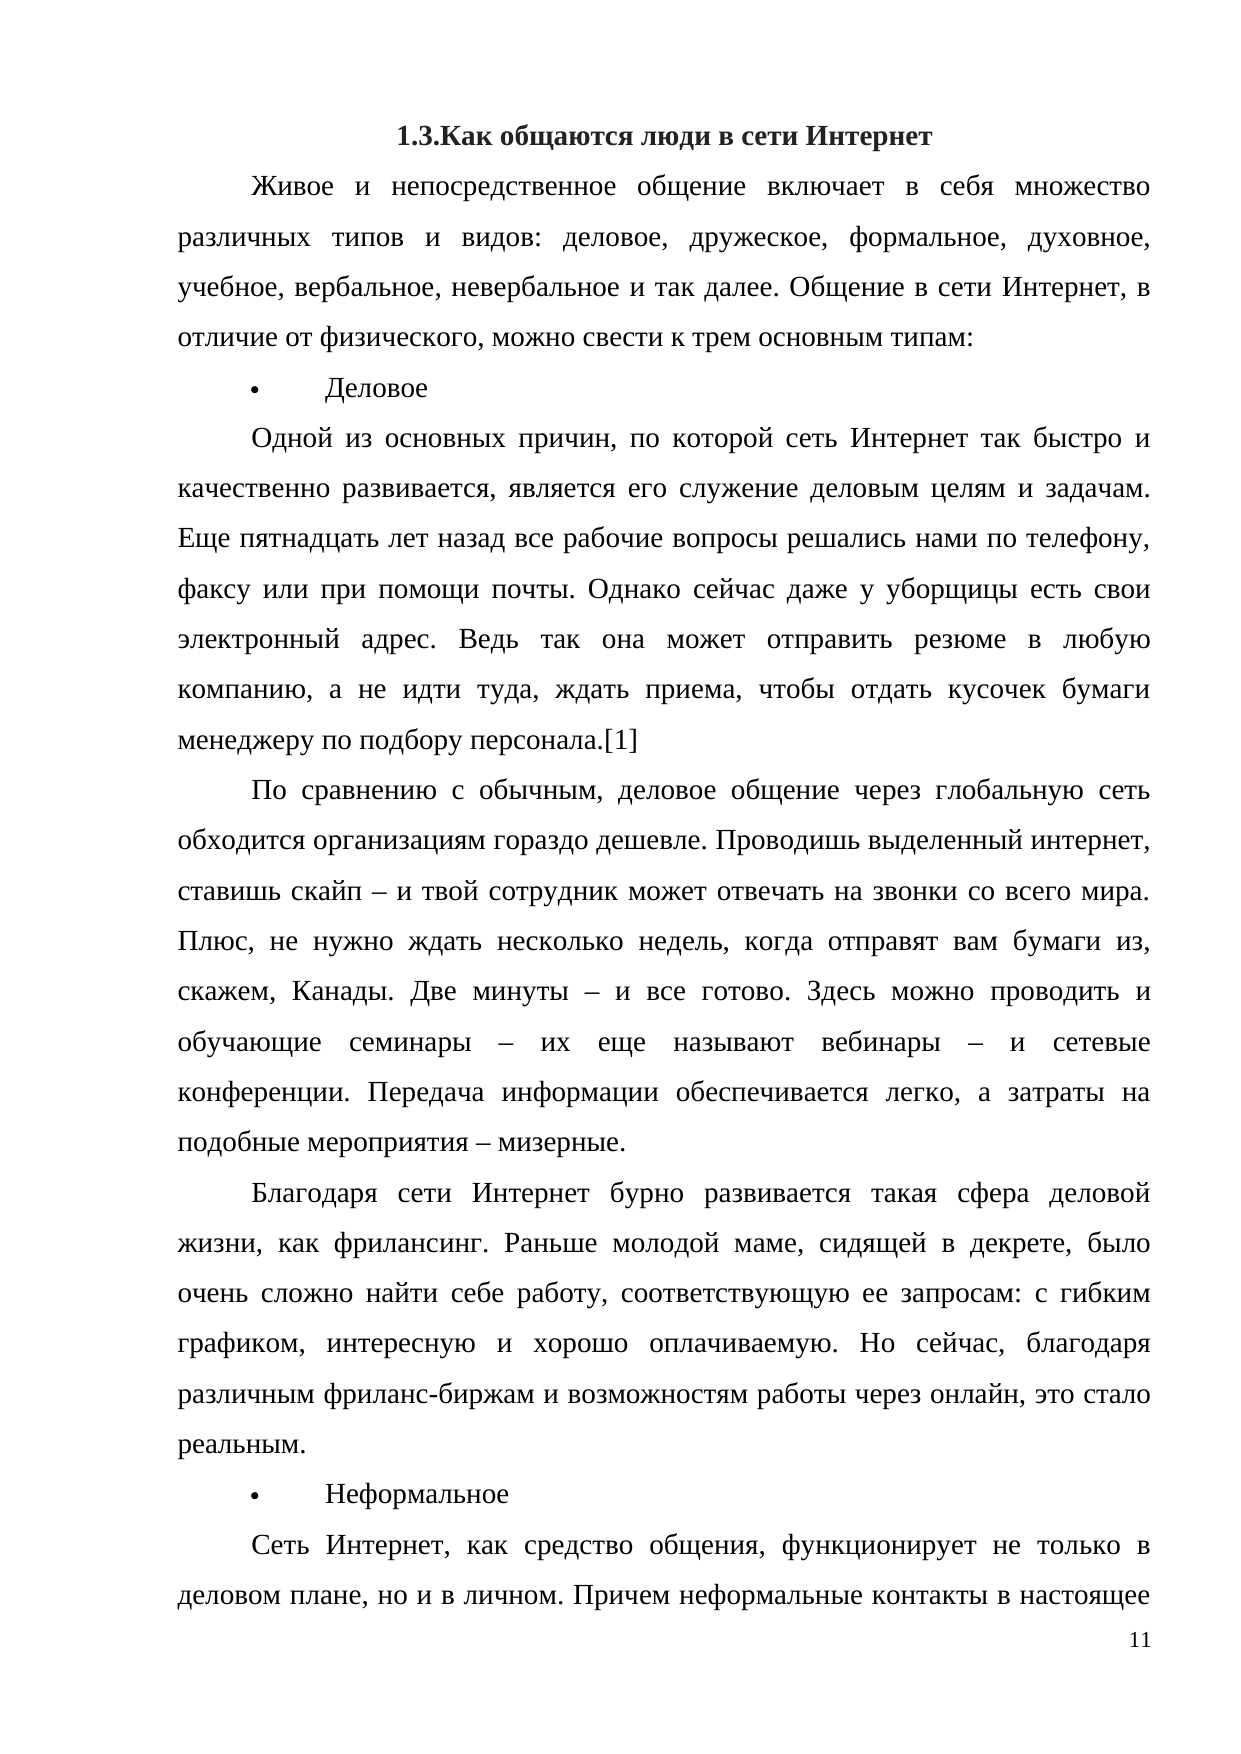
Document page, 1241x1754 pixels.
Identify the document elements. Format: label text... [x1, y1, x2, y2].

text Живое и непосредственное общение включает в себя множество различных типов и видов: деловое, дружеское, формальное, духовное, учебное, вербальное, невербальное и так далее. Общение в сети Интернет, в отличие от физического, можно свести к трем основным типам: [177, 168, 1152, 353]
text По сравнению с обычным, деловое общение через глобальную сеть обходится организациям гораздо дешевле. Проводишь выделенный интернет, ставишь скайп – и твой сотрудник может отвечать на звонки со всего мира. Плюс, не нужно ждать несколько недель, когда отправят вам бумаги из, скажем, Канады. Две минуты – и все готово. Здесь можно проводить и обучающие семинары – их еще называют вебинары – и сетевые конференции. Передача информации обеспечивается легко, а затраты на подобные мероприятия – мизерные. [177, 772, 1152, 1158]
list Неформальное [177, 1477, 1152, 1510]
text 1.3.Как общаются люди в сети Интернет [177, 118, 1152, 152]
text Благодаря сети Интернет бурно развивается такая сфера деловой жизни, как фрилансинг. Раньше молодой маме, сидящей в декрете, было очень сложно найти себе работу, соответствующую ее запросам: с гибким графиком, интересную и хорошо оплачиваемую. Но сейчас, благодаря различным фриланс-биржам и возможностям работы через онлайн, это стало реальным. [177, 1175, 1152, 1460]
text Одной из основных причин, по которой сеть Интернет так быстро и качественно развивается, является его служение деловым целям и задачам. Еще пятнадцать лет назад все рабочие вопросы решались нами по телефону, факсу или при помощи почты. Однако сейчас даже у уборщицы есть свои электронный адрес. Ведь так она может отправить резюме в любую компанию, а не идти туда, ждать приема, чтобы отдать кусочек бумаги менеджеру по подбору персонала.[1] [177, 420, 1152, 755]
list Деловое [177, 370, 1152, 403]
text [177, 1527, 1152, 1611]
